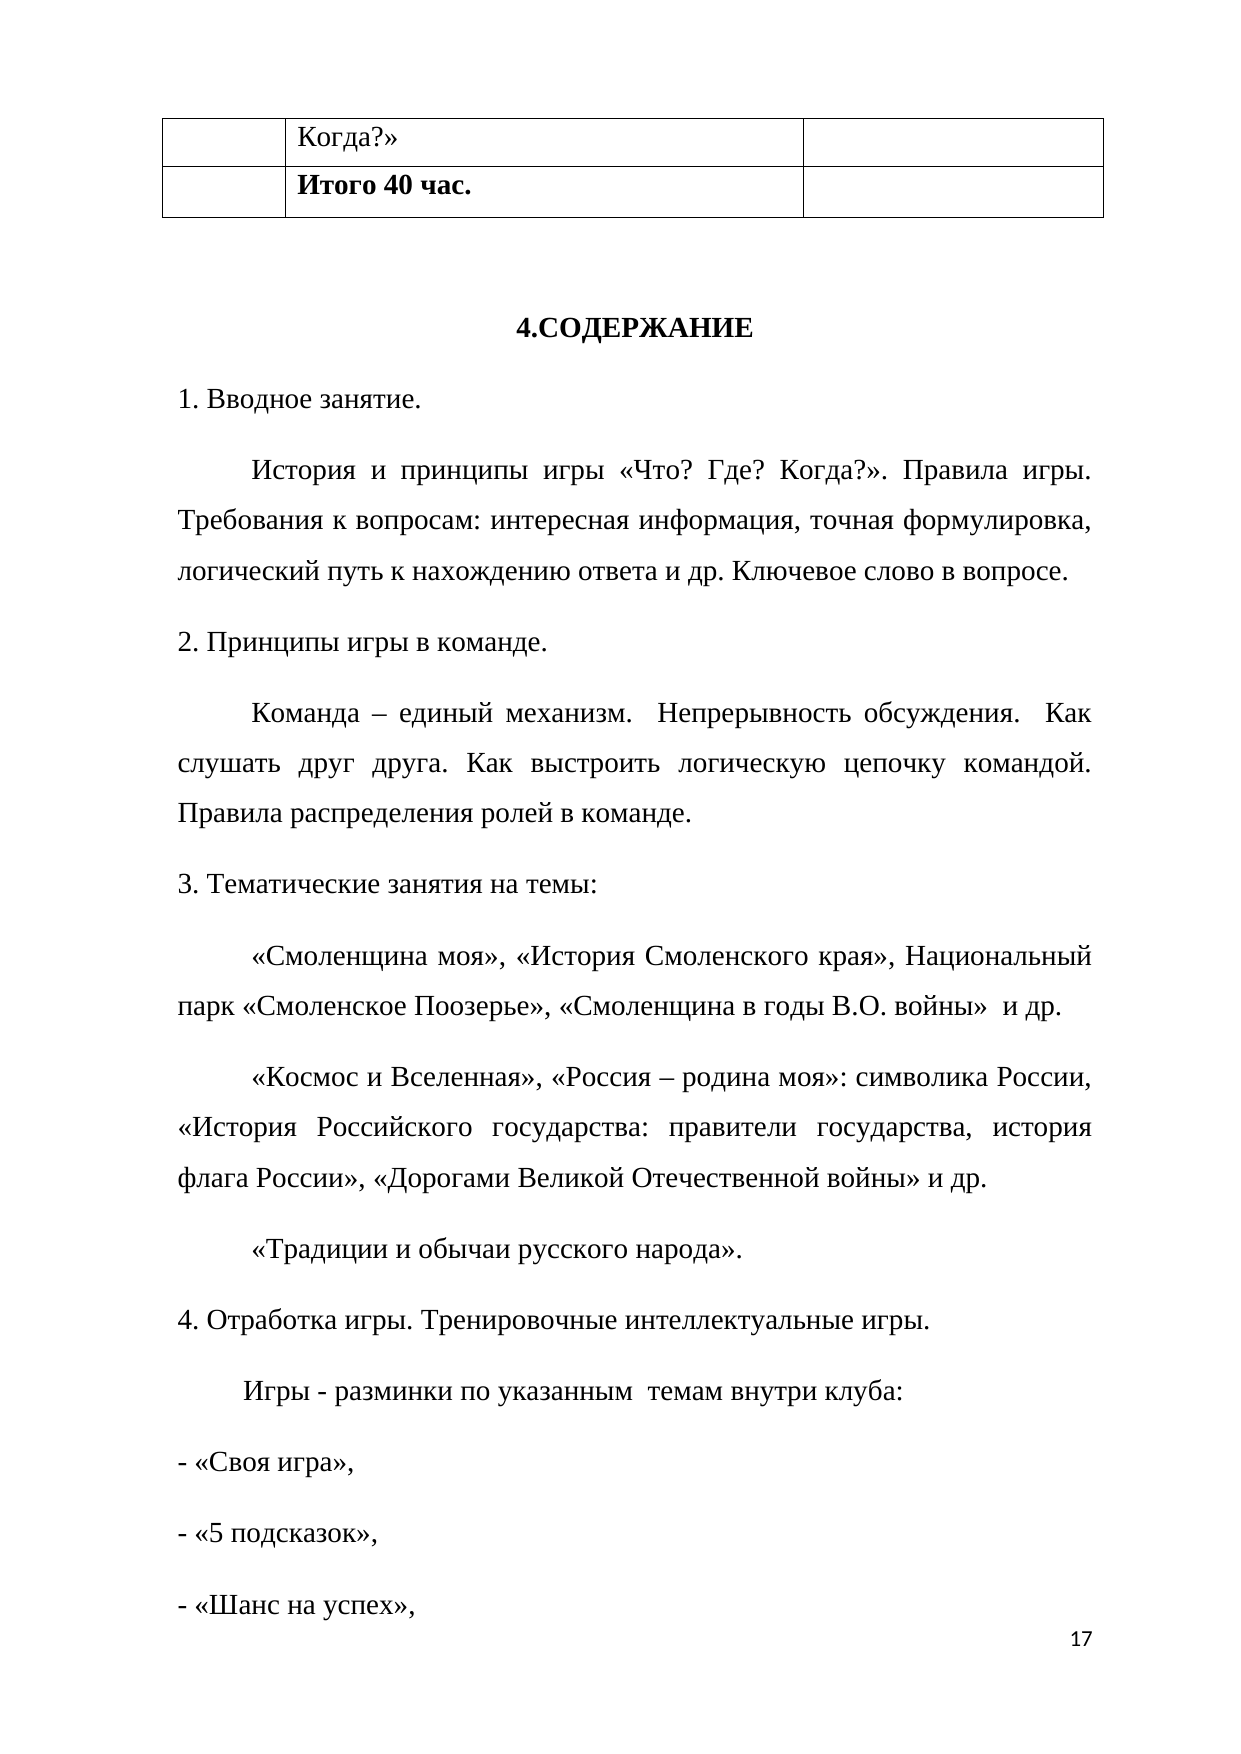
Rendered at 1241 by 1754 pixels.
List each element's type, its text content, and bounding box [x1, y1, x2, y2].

text «Традиции и обычаи русского народа». [177, 1231, 1092, 1264]
table_cell [163, 167, 285, 217]
text - «Шанс на успех», [177, 1587, 1092, 1620]
text 4.СОДЕРЖАНИЕ [177, 310, 1092, 343]
text «Космос и Вселенная», «Россия – родина моя»: символика России, «История Российского государства: правители государства, история флага России», «Дорогами Великой Отечественной войны» и др. [177, 1059, 1092, 1193]
text - «Своя игра», [177, 1444, 1092, 1478]
text Игры - разминки по указанным темам внутри клуба: [177, 1373, 1092, 1407]
table_cell 40 [163, 119, 285, 166]
text 3. Тематические занятия на темы: [177, 867, 1092, 900]
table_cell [286, 119, 803, 166]
text «Смоленщина моя», «История Смоленского края», Национальный парк «Смоленское Поозерье», «Смоленщина в годы В.О. войны» и др. [177, 938, 1092, 1022]
text 2. Принципы игры в команде. [177, 624, 1092, 657]
text История и принципы игры «Что? Где? Когда?». Правила игры. Требования к вопросам: интересная информация, точная формулировка, логический путь к нахождению ответа и др. Ключевое слово в вопросе. [177, 452, 1092, 586]
text 1. Вводное занятие. [177, 381, 1092, 414]
text - «5 подсказок», [177, 1516, 1092, 1549]
table_cell [804, 167, 1103, 217]
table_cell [804, 119, 1103, 166]
table_cell Итого 40 час. [286, 167, 803, 217]
text Команда – единый механизм. Непрерывность обсуждения. Как слушать друг друга. Как выстроить логическую цепочку командой. Правила распределения ролей в команде. [177, 695, 1092, 829]
text 4. Отработка игры. Тренировочные интеллектуальные игры. [177, 1302, 1092, 1336]
